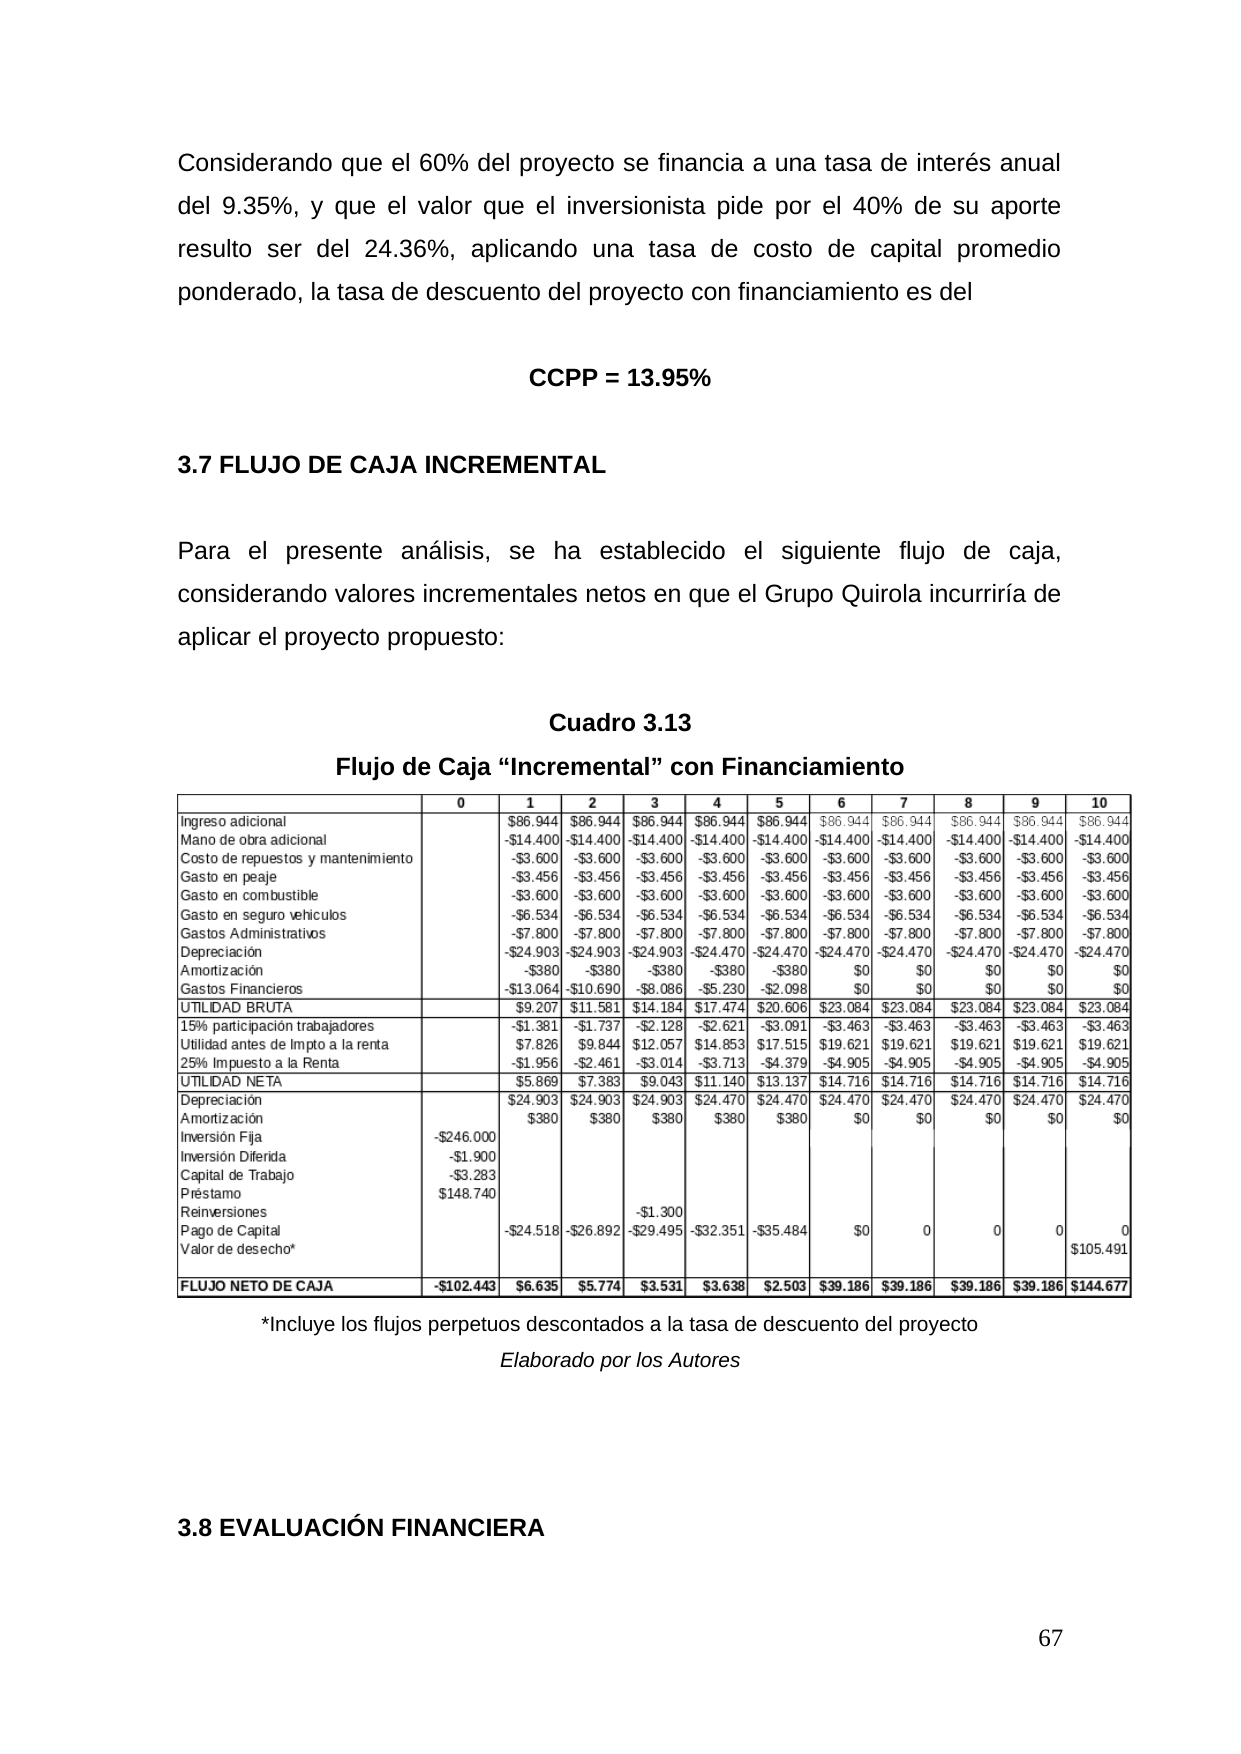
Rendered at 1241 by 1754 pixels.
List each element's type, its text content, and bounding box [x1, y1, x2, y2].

text 3.7 FLUJO DE CAJA INCREMENTAL [177, 449, 1063, 478]
text Considerando que el 60% del proyecto se financia a una tasa de interés anual del 9.35%, y que el valor que el inversionista pide por el 40% de su aporte resulto ser del 24.36%, aplicando una tasa de costo de capital promedio ponderado, la tasa de descuento del proyecto con financiamiento es del [177, 148, 1063, 306]
text Elaborado por los Autores [177, 1347, 1063, 1371]
text Cuadro 3.13 [177, 708, 1063, 737]
text 3.8 EVALUACIÓN FINANCIERA [177, 1513, 1063, 1542]
text *Incluye los flujos perpetuos descontados a la tasa de descuento del proyecto [177, 1312, 1063, 1336]
text Para el presente análisis, se ha establecido el siguiente flujo de caja, considerando valores incrementales netos en que el Grupo Quirola incurriría de aplicar el proyecto propuesto: [177, 536, 1063, 651]
text CCPP = 13.95% [177, 363, 1063, 392]
text Flujo de Caja “Incremental” con Financiamiento [177, 751, 1063, 780]
